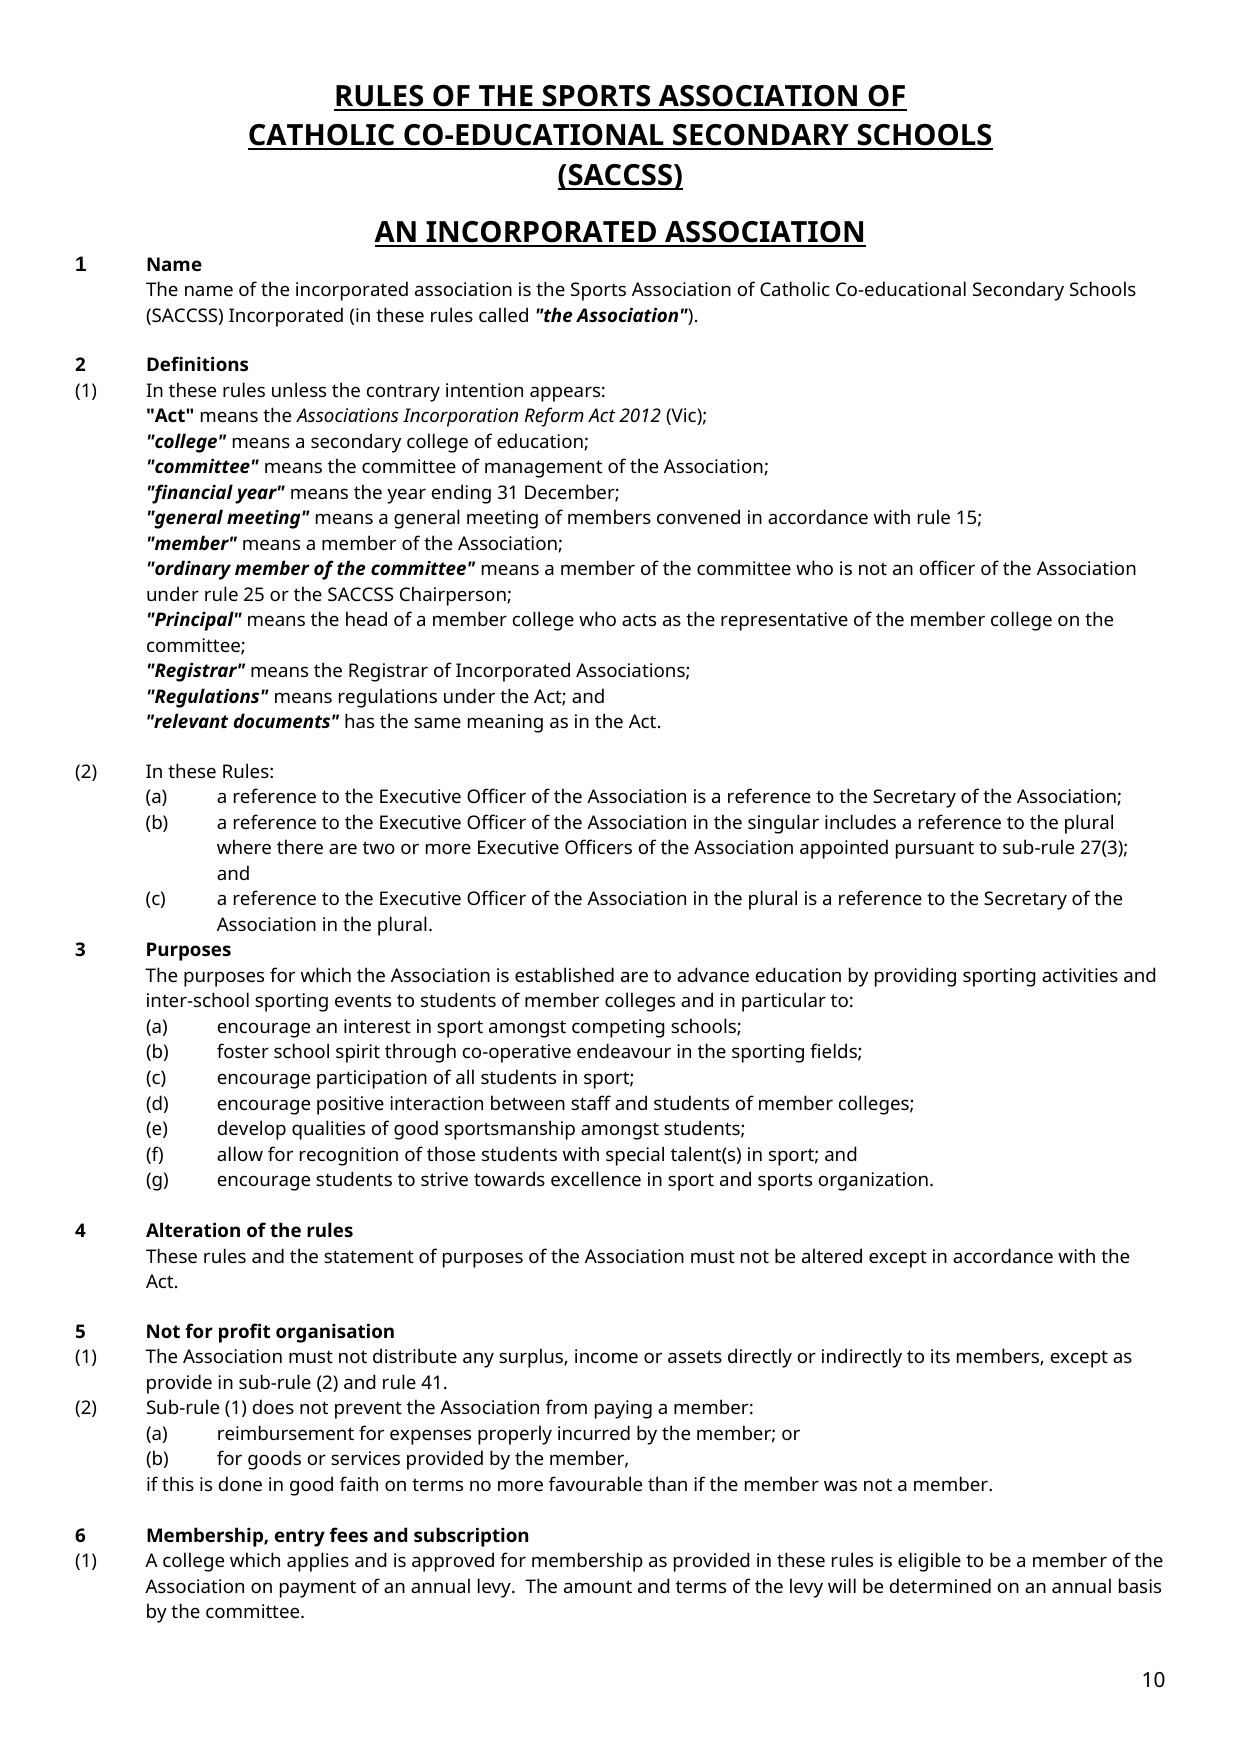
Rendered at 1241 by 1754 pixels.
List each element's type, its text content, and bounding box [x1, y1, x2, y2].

text (g) encourage students to strive towards excellence in sport and sports organization. [146, 1166, 1165, 1192]
title (SACCSS) [75, 154, 1165, 194]
text "college" means a secondary college of education; [75, 428, 1165, 453]
text (f) allow for recognition of those students with special talent(s) in sport; and [75, 1141, 1165, 1166]
text (e) develop qualities of good sportsmanship amongst students; [75, 1115, 1165, 1141]
subtitle 3 Purposes [75, 937, 1165, 962]
text "Registrar" means the Registrar of Incorporated Associations; [75, 658, 1165, 683]
title AN INCORPORATED ASSOCIATION [75, 211, 1165, 251]
text "committee" means the committee of management of the Association; [146, 453, 1165, 479]
text The purposes for which the Association is established are to advance education by providing sporting activities and inter-school sporting events to students of member colleges and in particular to: [145, 962, 1165, 1013]
title CATHOLIC CO-EDUCATIONAL SECONDARY SCHOOLS [75, 115, 1165, 154]
title RULES OF THE SPORTS ASSOCIATION OF [75, 75, 1165, 115]
text The name of the incorporated association is the Sports Association of Catholic Co-educational Secondary Schools (SACCSS) Incorporated (in these rules called "the Association"). [146, 276, 1165, 327]
subtitle 5 Not for profit organisation [75, 1318, 1165, 1343]
subtitle 6 Membership, entry fees and subscription [75, 1522, 1165, 1548]
text (2) Sub-rule (1) does not prevent the Association from paying a member: [75, 1394, 1165, 1420]
text "member" means a member of the Association; [75, 530, 1165, 556]
text (2) In these Rules: [75, 758, 1165, 784]
text (1) A college which applies and is approved for membership as provided in these rules is eligible to be a member of the Association on payment of an annual levy. The amount and terms of the levy will be determined on an annual basis by the committee. [75, 1548, 1165, 1624]
text (a) a reference to the Executive Officer of the Association is a reference to the Secretary of the Association; [145, 784, 1165, 809]
text (c) encourage participation of all students in sport; [75, 1064, 1165, 1090]
text (b) for goods or services provided by the member, [75, 1446, 1165, 1471]
text (c) a reference to the Executive Officer of the Association in the plural is a reference to the Secretary of the Association in the plural. [145, 886, 1165, 937]
text (a) encourage an interest in sport amongst competing schools; [75, 1013, 1165, 1039]
subtitle 4 Alteration of the rules [75, 1217, 1165, 1243]
text "Principal" means the head of a member college who acts as the representative of the member college on the committee; [146, 607, 1165, 658]
text (b) foster school spirit through co-operative endeavour in the sporting fields; [75, 1039, 1165, 1064]
text "Act" means the Associations Incorporation Reform Act 2012 (Vic); [75, 402, 1165, 428]
text "general meeting" means a general meeting of members convened in accordance with rule 15; [146, 504, 1165, 530]
text "relevant documents" has the same meaning as in the Act. [75, 709, 1165, 734]
text (b) a reference to the Executive Officer of the Association in the singular includes a reference to the plural where there are two or more Executive Officers of the Association appointed pursuant to sub-rule 27(3); and [145, 809, 1165, 886]
subtitle 1 Name [75, 251, 1165, 276]
text "financial year" means the year ending 31 December; [146, 479, 1165, 504]
text (1) In these rules unless the contrary intention appears: [75, 377, 1165, 402]
text (1) The Association must not distribute any surplus, income or assets directly or indirectly to its members, except as provide in sub-rule (2) and rule 41. [75, 1343, 1165, 1394]
text if this is done in good faith on terms no more favourable than if the member was not a member. [146, 1471, 1165, 1497]
text (a) reimbursement for expenses properly incurred by the member; or [75, 1420, 1165, 1446]
text "Regulations" means regulations under the Act; and [75, 683, 1165, 709]
subtitle 2 Definitions [75, 351, 1165, 377]
text These rules and the statement of purposes of the Association must not be altered except in accordance with the Act. [146, 1243, 1165, 1294]
text "ordinary member of the committee" means a member of the committee who is not an officer of the Association under rule 25 or the SACCSS Chairperson; [146, 556, 1165, 607]
text (d) encourage positive interaction between staff and students of member colleges; [75, 1090, 1165, 1115]
